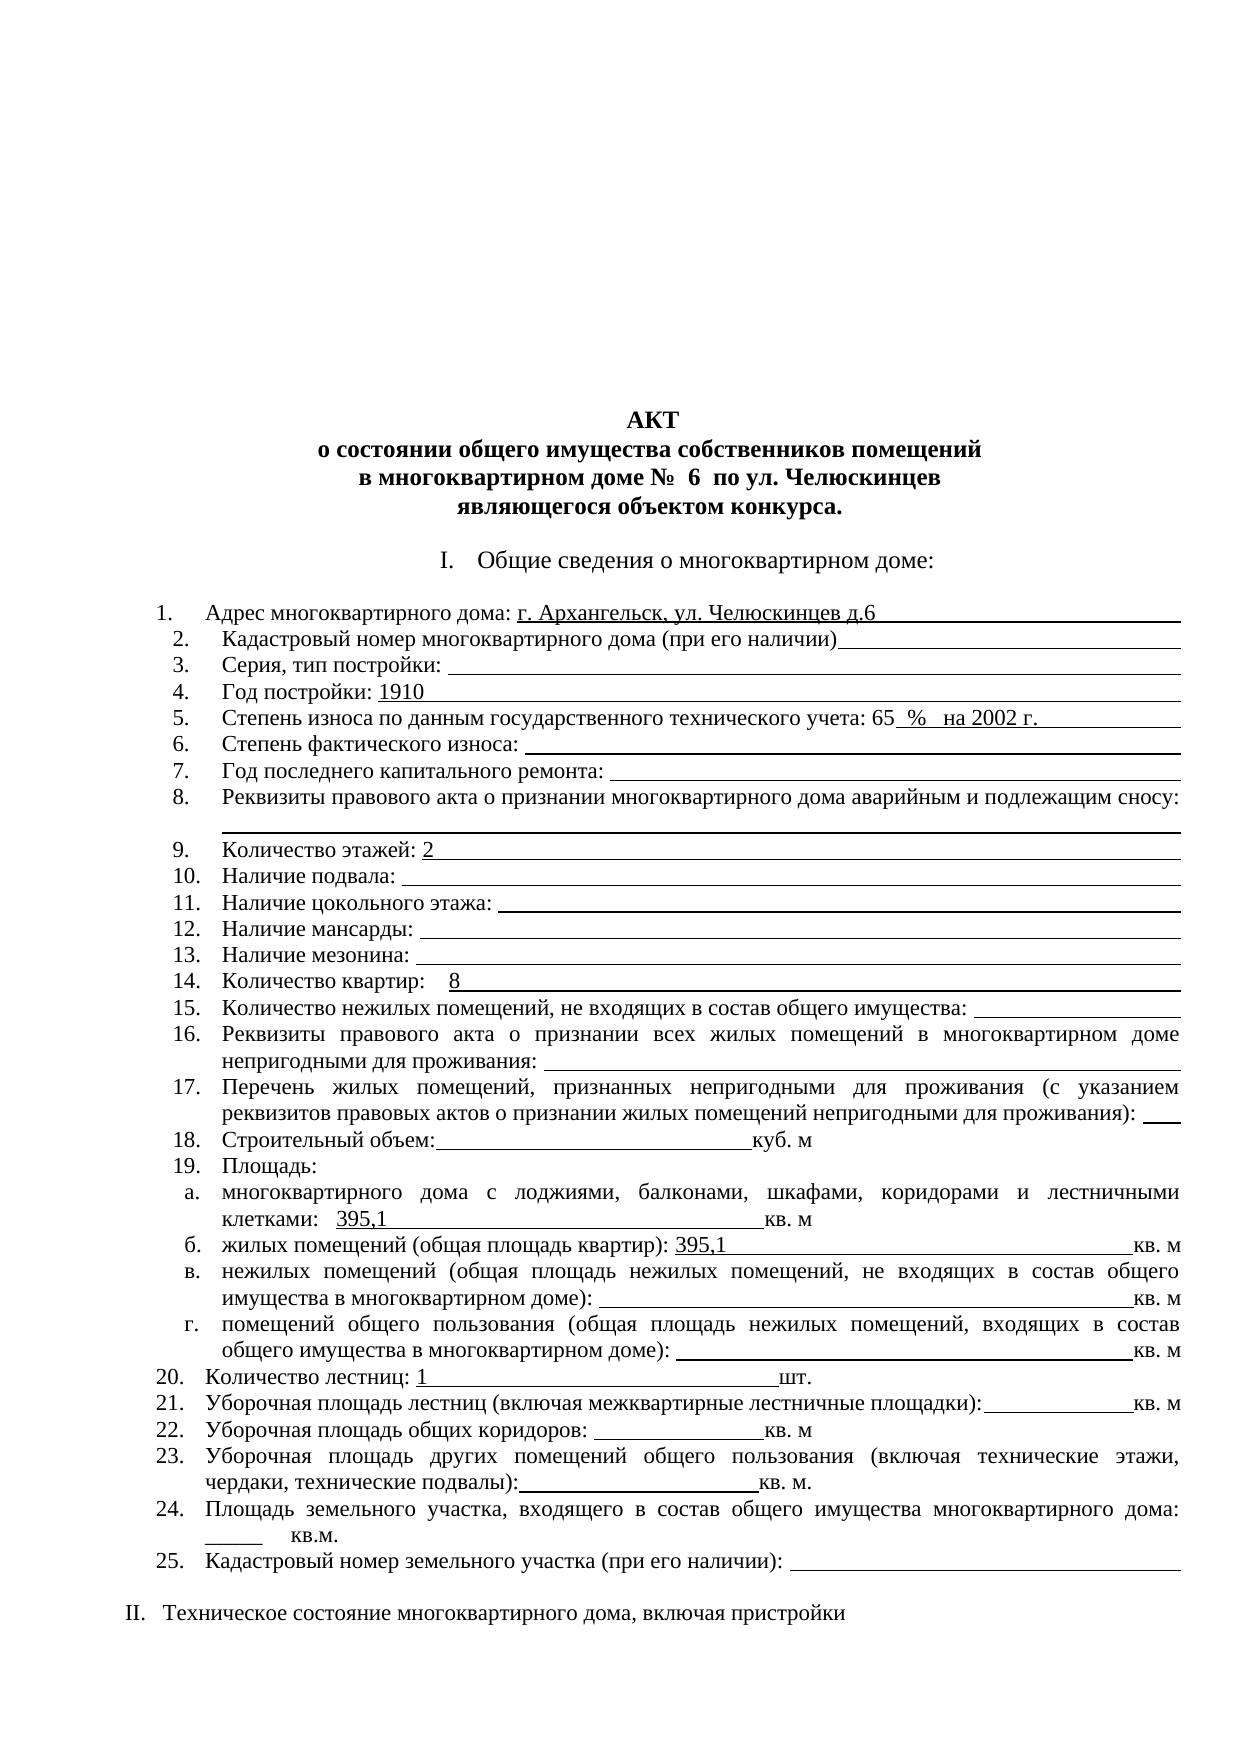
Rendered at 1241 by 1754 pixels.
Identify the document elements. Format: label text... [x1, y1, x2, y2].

list Количество этажей: 2 [172, 836, 1181, 862]
list Степень фактического износа: [172, 730, 1181, 757]
list жилых помещений (общая площадь квартир): 395,1 кв. м [184, 1231, 1181, 1257]
list многоквартирного дома с лоджиями, балконами, шкафами, коридорами и лестничными клетками: 395,1 кв. м [184, 1178, 1181, 1231]
list Серия, тип постройки: [172, 651, 1181, 678]
list Реквизиты правового акта о признании многоквартирного дома аварийным и подлежащим сносу: [172, 783, 1181, 836]
text о состоянии общего имущества собственников помещений [118, 434, 1181, 462]
list Адрес многоквартирного дома: г. Архангельск, ул. Челюскинцев д.6 [156, 599, 1181, 625]
list Общие сведения о многоквартирном доме: [193, 545, 1181, 574]
list Год постройки: 1910 [172, 678, 1181, 704]
list Уборочная площадь лестниц (включая межквартирные лестничные площадки): кв. м [156, 1389, 1181, 1416]
list Наличие мезонина: [172, 941, 1181, 968]
list Техническое состояние многоквартирного дома, включая пристройки [125, 1599, 1181, 1625]
list Количество лестниц: 1 шт. [156, 1363, 1181, 1389]
list Уборочная площадь других помещений общего пользования (включая технические этажи, чердаки, технические подвалы): кв. м. [156, 1442, 1181, 1495]
list Наличие цокольного этажа: [172, 888, 1181, 915]
list Наличие мансарды: [172, 915, 1181, 941]
list Уборочная площадь общих коридоров: кв. м [156, 1416, 1181, 1442]
list Количество квартир: 8 [172, 968, 1181, 994]
list Реквизиты правового акта о признании всех жилых помещений в многоквартирном доме непригодными для проживания: [172, 1020, 1181, 1073]
list помещений общего пользования (общая площадь нежилых помещений, входящих в состав общего имущества в многоквартирном доме): кв. м [184, 1310, 1181, 1363]
list Наличие подвала: [172, 862, 1181, 888]
list нежилых помещений (общая площадь нежилых помещений, не входящих в состав общего имущества в многоквартирном доме): кв. м [184, 1257, 1181, 1310]
list Кадастровый номер многоквартирного дома (при его наличии) [172, 625, 1181, 651]
list Кадастровый номер земельного участка (при его наличии): [156, 1547, 1181, 1574]
list Количество нежилых помещений, не входящих в состав общего имущества: [172, 994, 1181, 1020]
list Площадь: [172, 1152, 1181, 1178]
list Степень износа по данным государственного технического учета: 65 % на 2002 г. [172, 704, 1181, 730]
list Год последнего капитального ремонта: [172, 757, 1181, 783]
text в многоквартирном доме № 6 по ул. Челюскинцев [118, 462, 1181, 491]
list Строительный объем: куб. м [172, 1126, 1181, 1152]
list Перечень жилых помещений, признанных непригодными для проживания (с указанием реквизитов правовых актов о признании жилых помещений непригодными для проживания): [172, 1073, 1181, 1126]
list Площадь земельного участка, входящего в состав общего имущества многоквартирного дома: _____ кв.м. [156, 1495, 1181, 1547]
text являющегося объектом конкурса. [118, 491, 1181, 520]
text АКТ [118, 405, 1181, 434]
